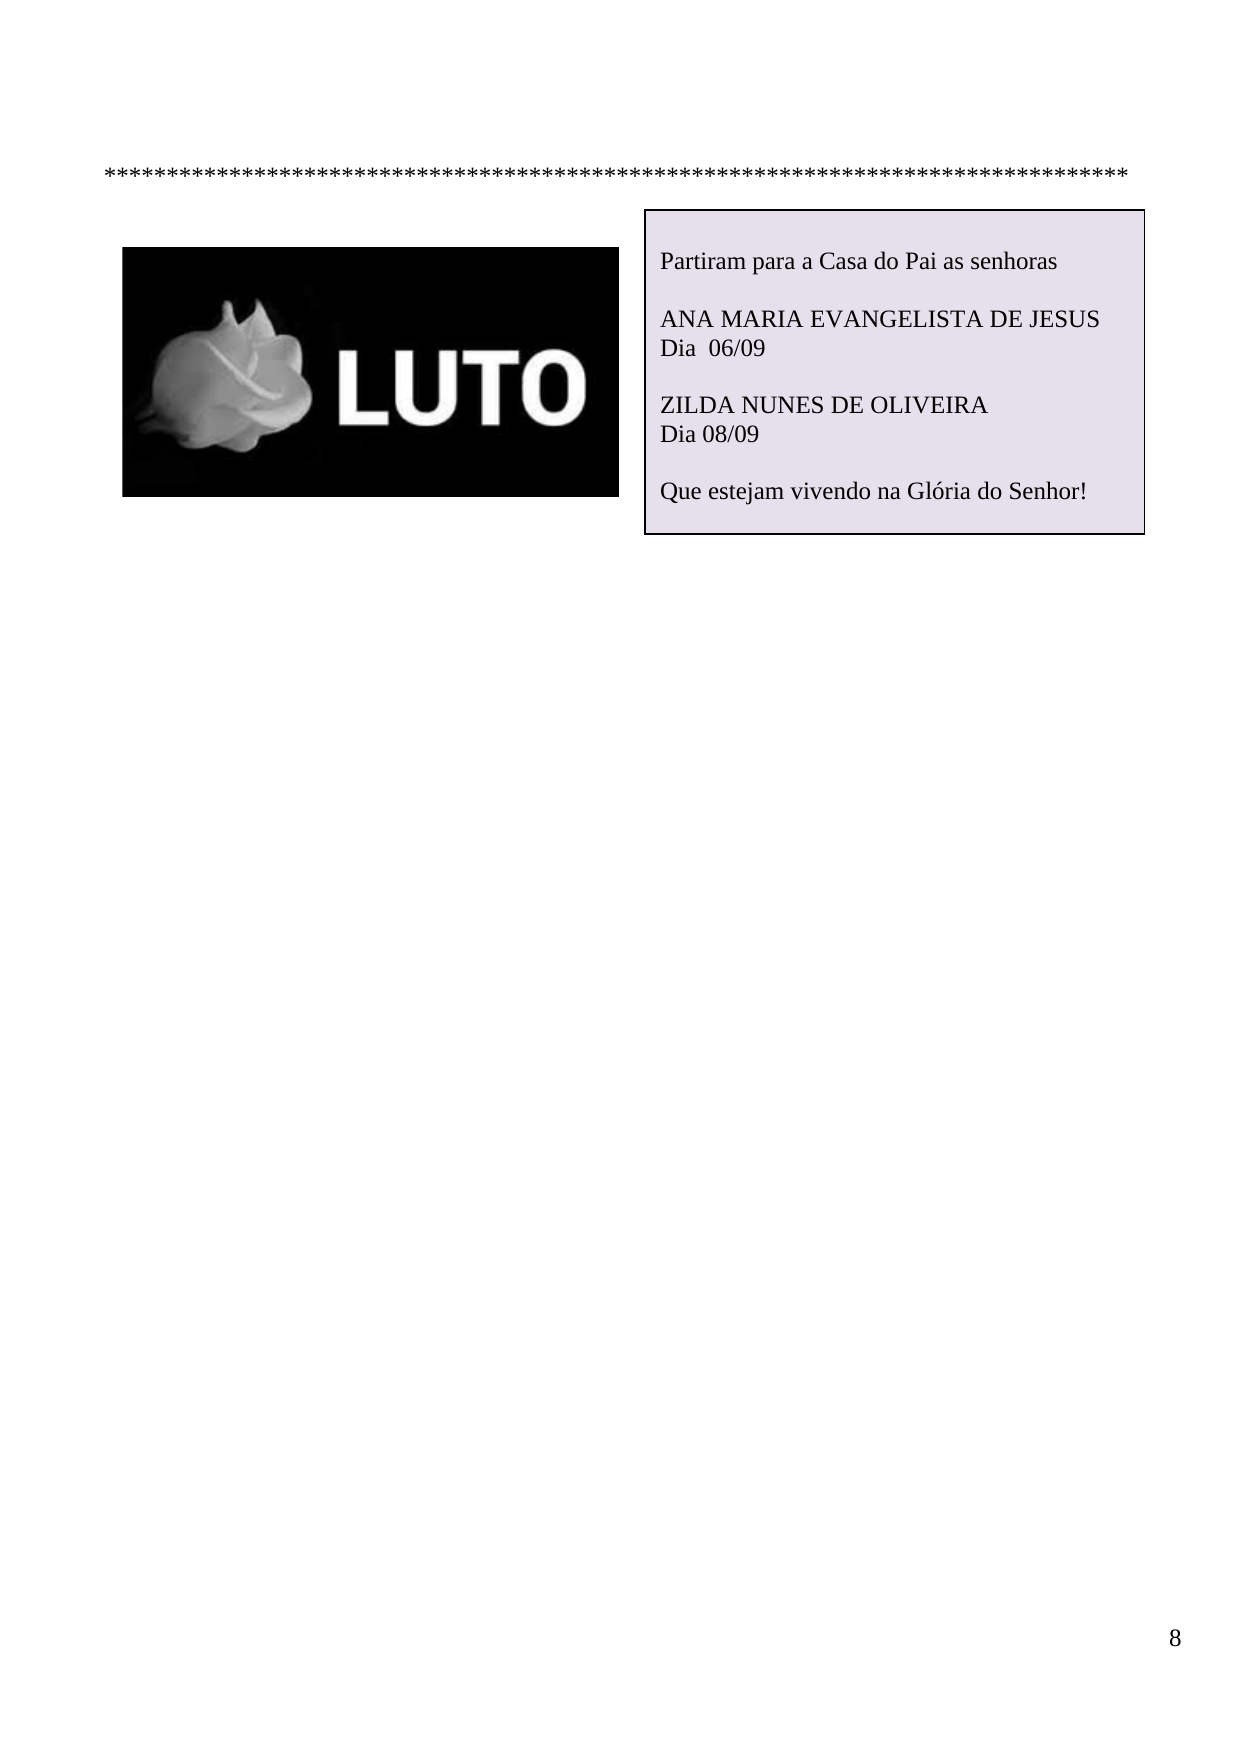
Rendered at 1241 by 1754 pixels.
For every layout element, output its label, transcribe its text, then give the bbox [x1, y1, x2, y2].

text ********************************************************************************** [103, 161, 1181, 190]
picture [122, 247, 619, 497]
